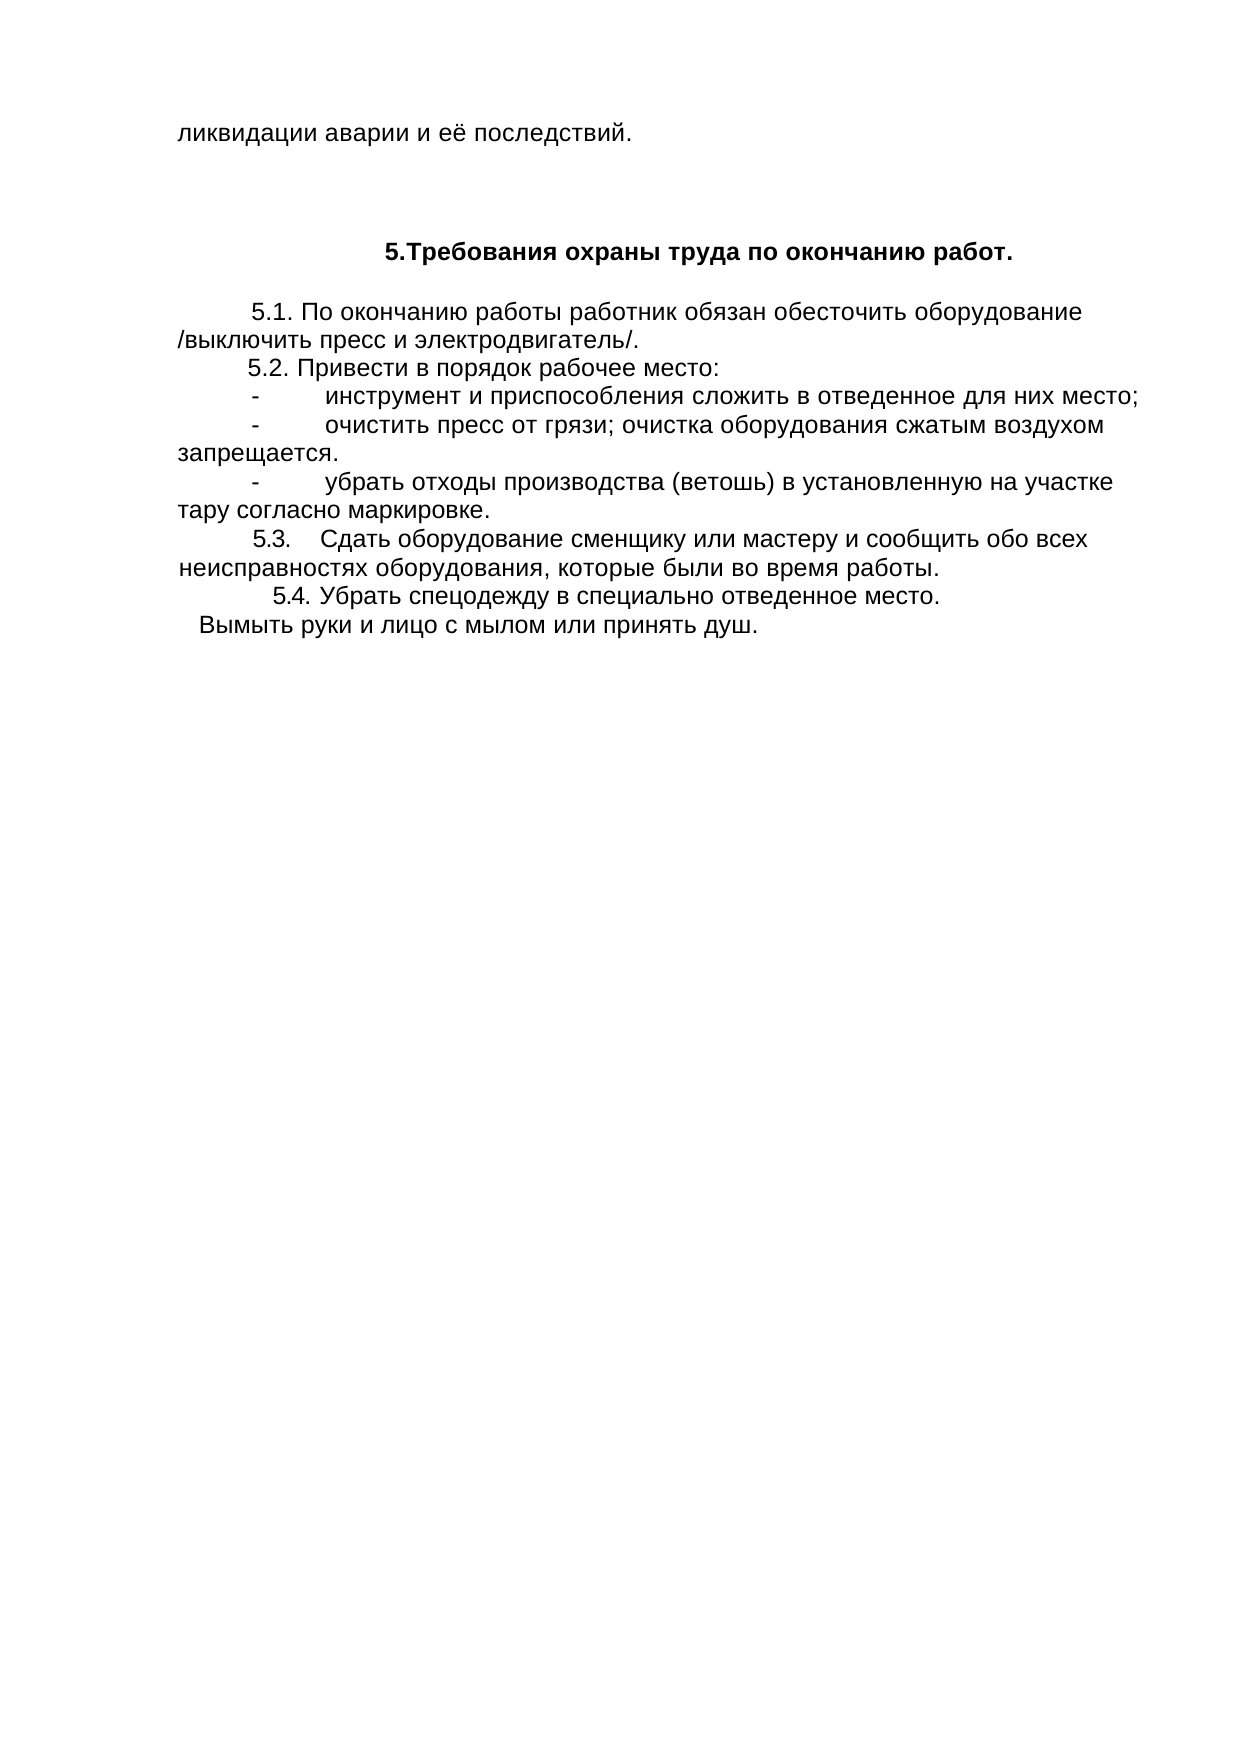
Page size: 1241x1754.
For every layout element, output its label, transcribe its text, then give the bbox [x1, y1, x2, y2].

list убрать отходы производства (ветошь) в установленную на участке тару согласно маркировке. [177, 467, 1152, 524]
text 5.1. По окончанию работы работник обязан обесточить оборудование /выключить пресс и электродвигатель/. [177, 298, 1098, 354]
text 5.2. Привести в порядок рабочее место: [177, 354, 1152, 382]
list очистить пресс от грязи; очистка оборудования сжатым воздухом запрещается. [177, 410, 1152, 467]
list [177, 118, 1152, 147]
text 5.Требования охраны труда по окончанию работ. [177, 237, 1147, 266]
text 5.4. Убрать спецодежду в специально отведенное место. Вымыть руки и лицо с мылом или принять душ. [199, 582, 1152, 639]
text 5.3. Сдать оборудование сменщику или мастеру и сообщить обо всех неисправностях оборудования, которые были во время работы. [179, 524, 1098, 582]
list инструмент и приспособления сложить в отведенное для них место; [177, 382, 1152, 410]
